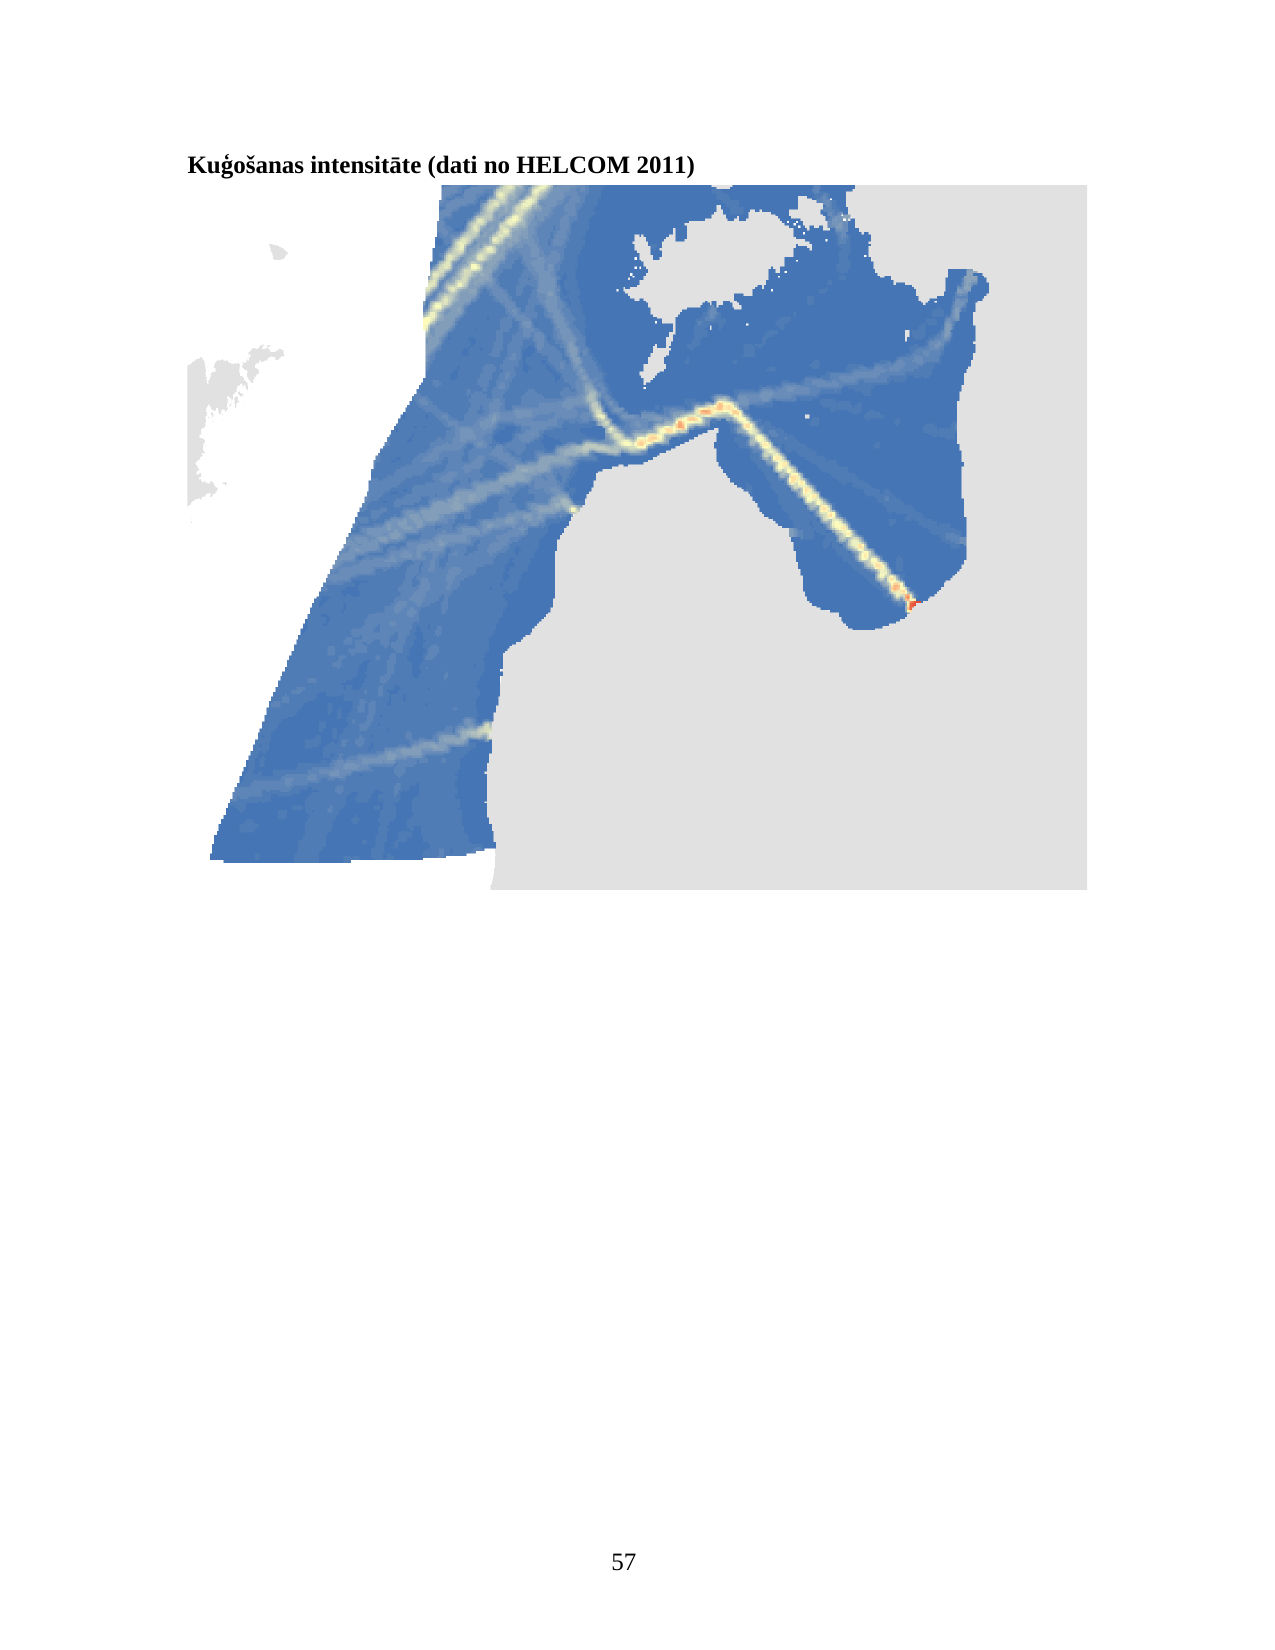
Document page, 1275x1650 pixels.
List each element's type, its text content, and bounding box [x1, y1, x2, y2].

picture [187, 185, 1088, 890]
subtitle Kuģošanas intensitāte (dati no HELCOM 2011) [187, 150, 1088, 179]
